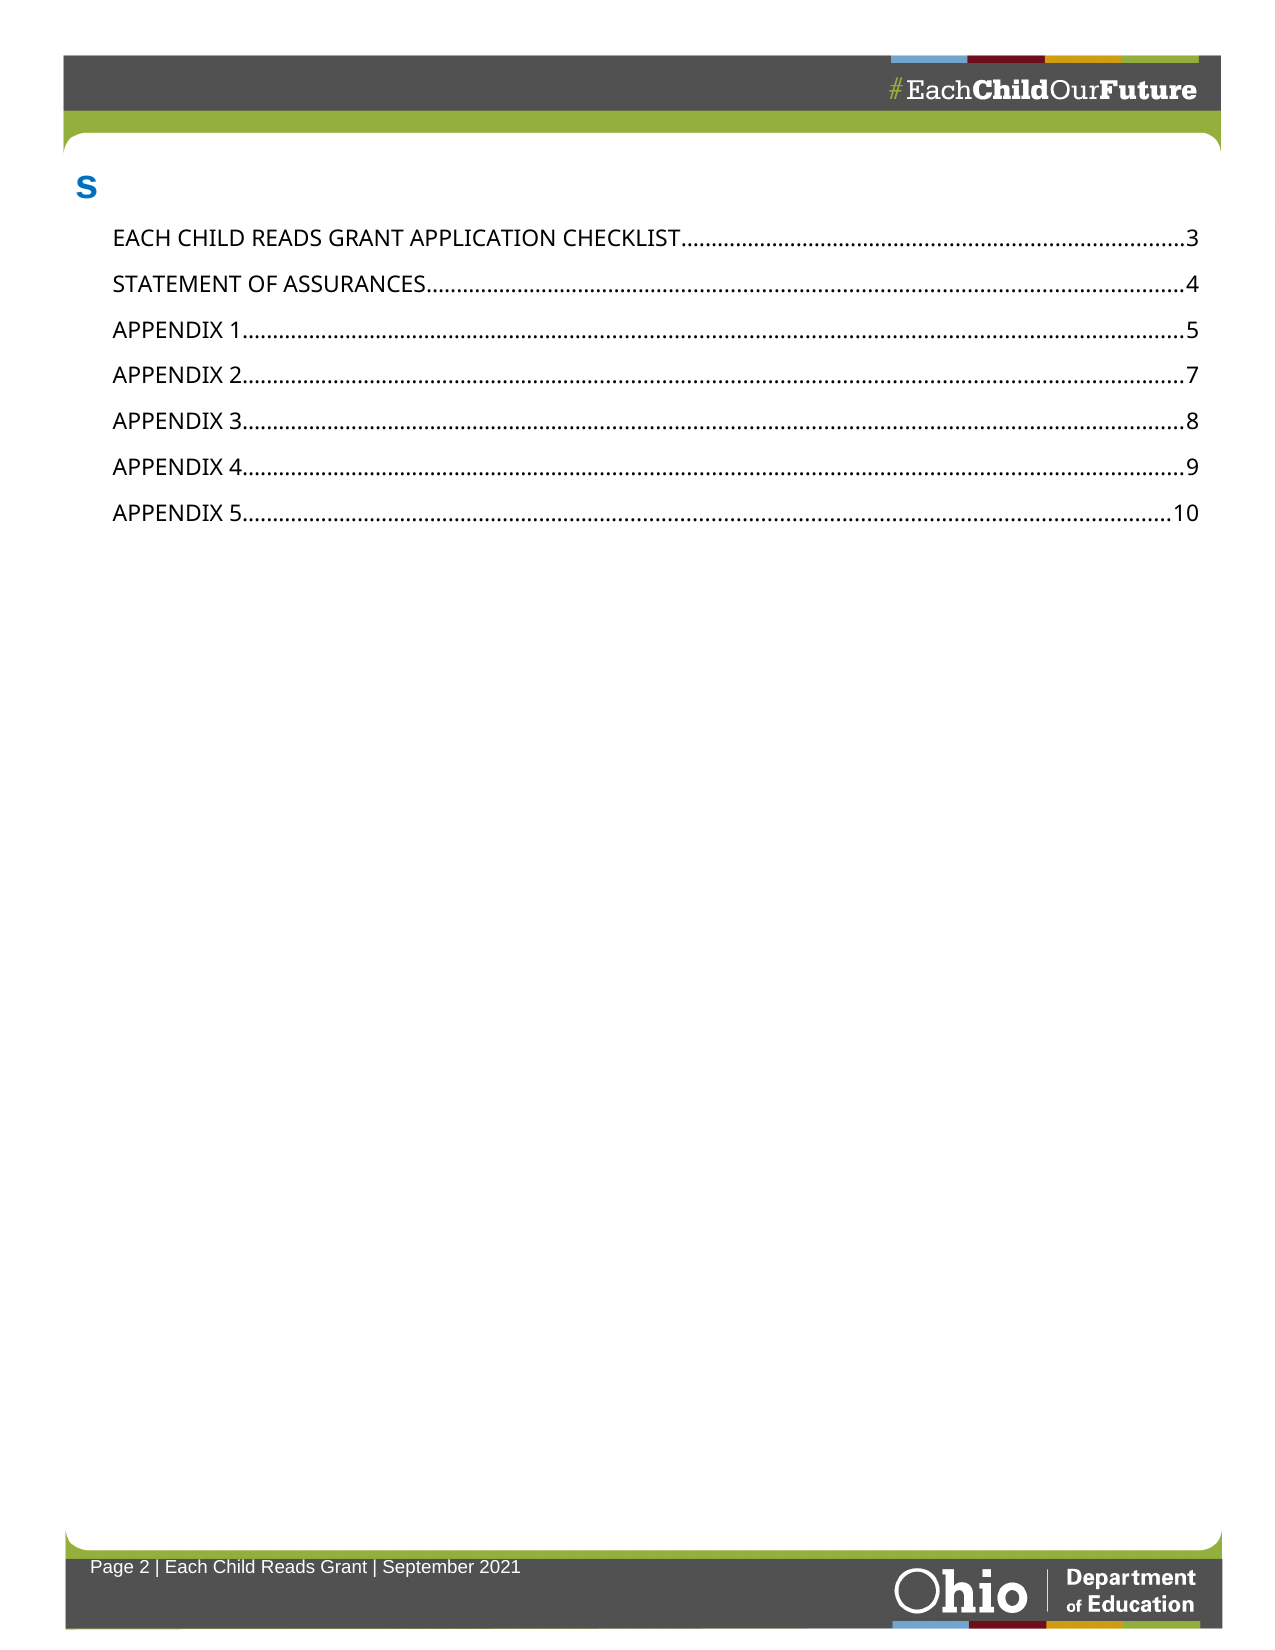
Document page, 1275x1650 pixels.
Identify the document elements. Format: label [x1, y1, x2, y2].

picture [6, 1434, 1275, 1650]
picture [4, 0, 1275, 223]
